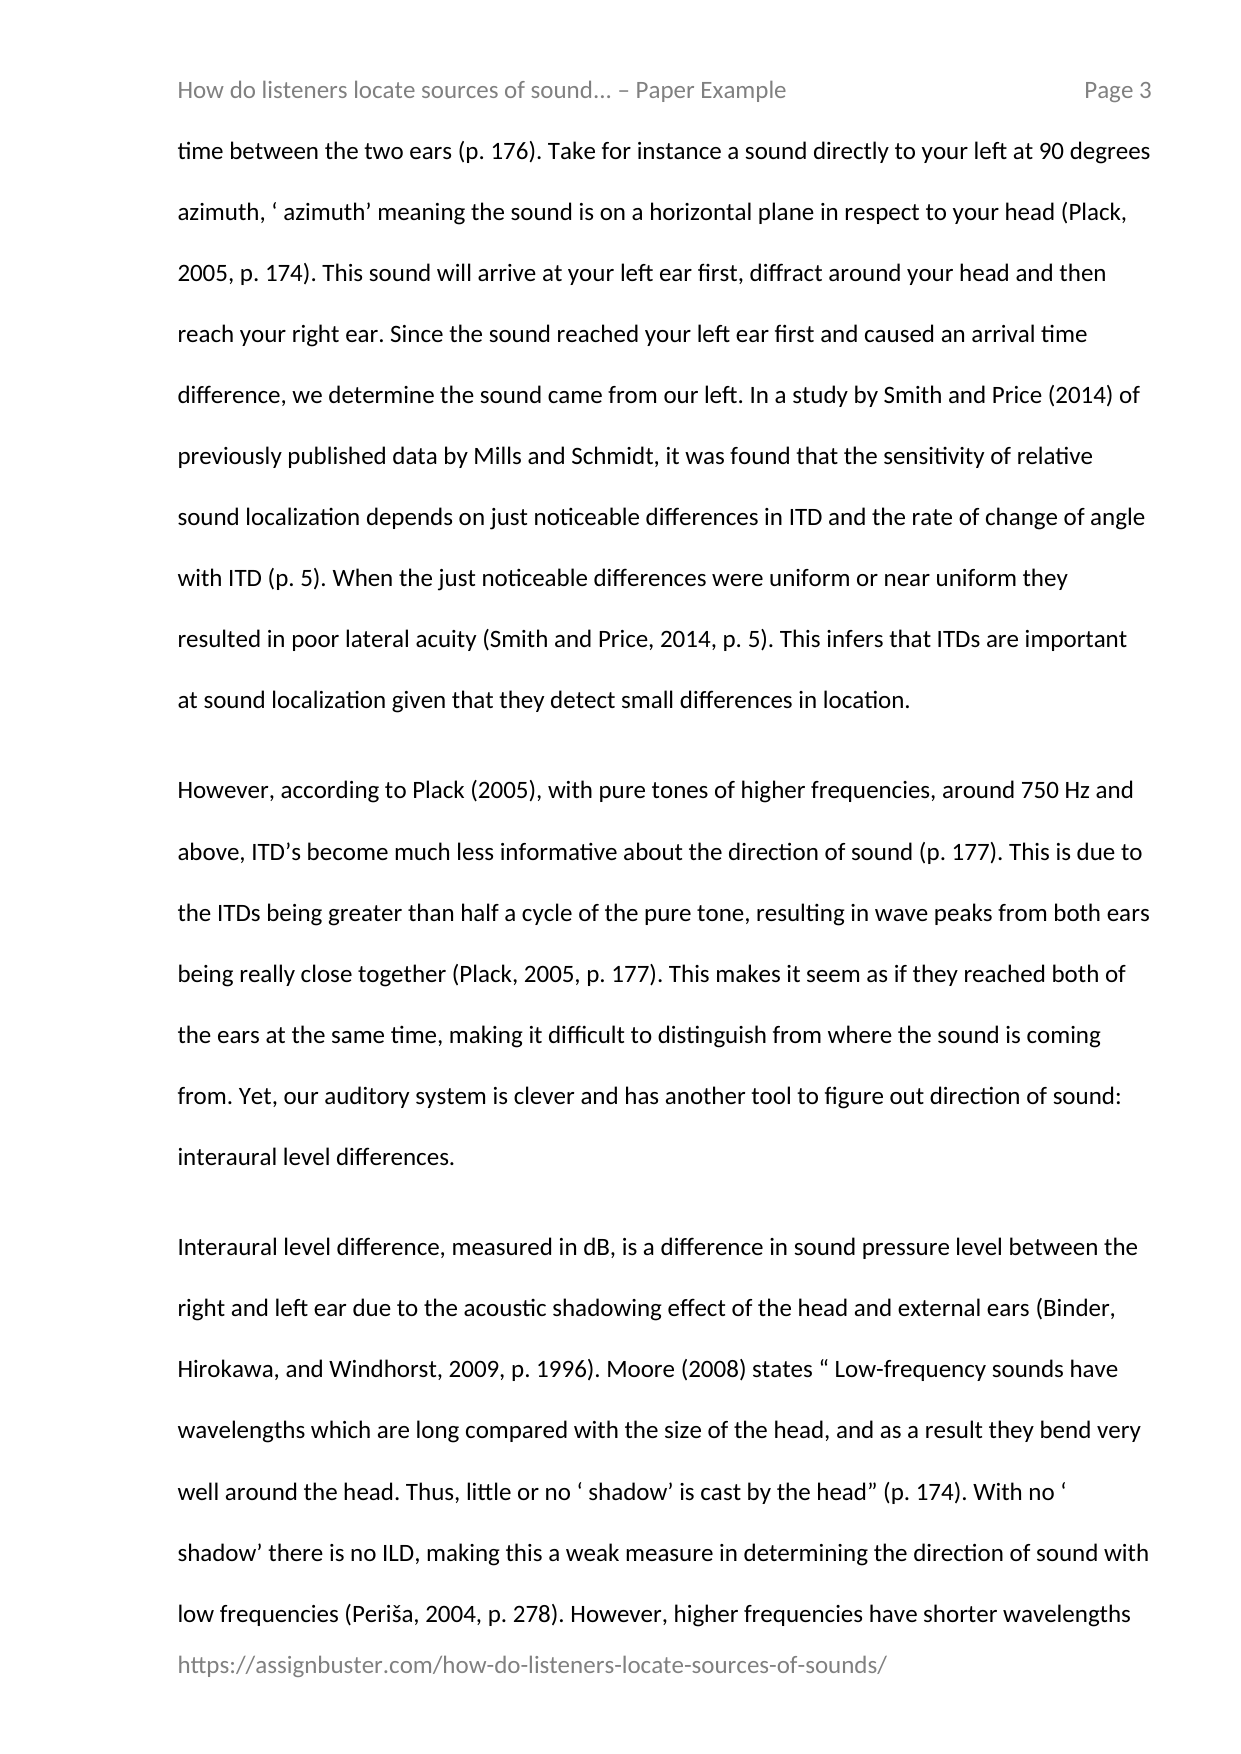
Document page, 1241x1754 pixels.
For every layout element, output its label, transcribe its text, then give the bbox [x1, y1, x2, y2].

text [177, 135, 1152, 715]
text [177, 1231, 1152, 1628]
text However, according to Plack (2005), with pure tones of higher frequencies, around 750 Hz and above, ITD’s become much less informative about the direction of sound (p. 177). This is due to the ITDs being greater than half a cycle of the pure tone, resulting in wave peaks from both ears being really close together (Plack, 2005, p. 177). This makes it seem as if they reached both of the ears at the same time, making it difficult to distinguish from where the sound is coming from. Yet, our auditory system is clever and has another tool to figure out direction of sound: interaural level differences. [177, 775, 1152, 1171]
